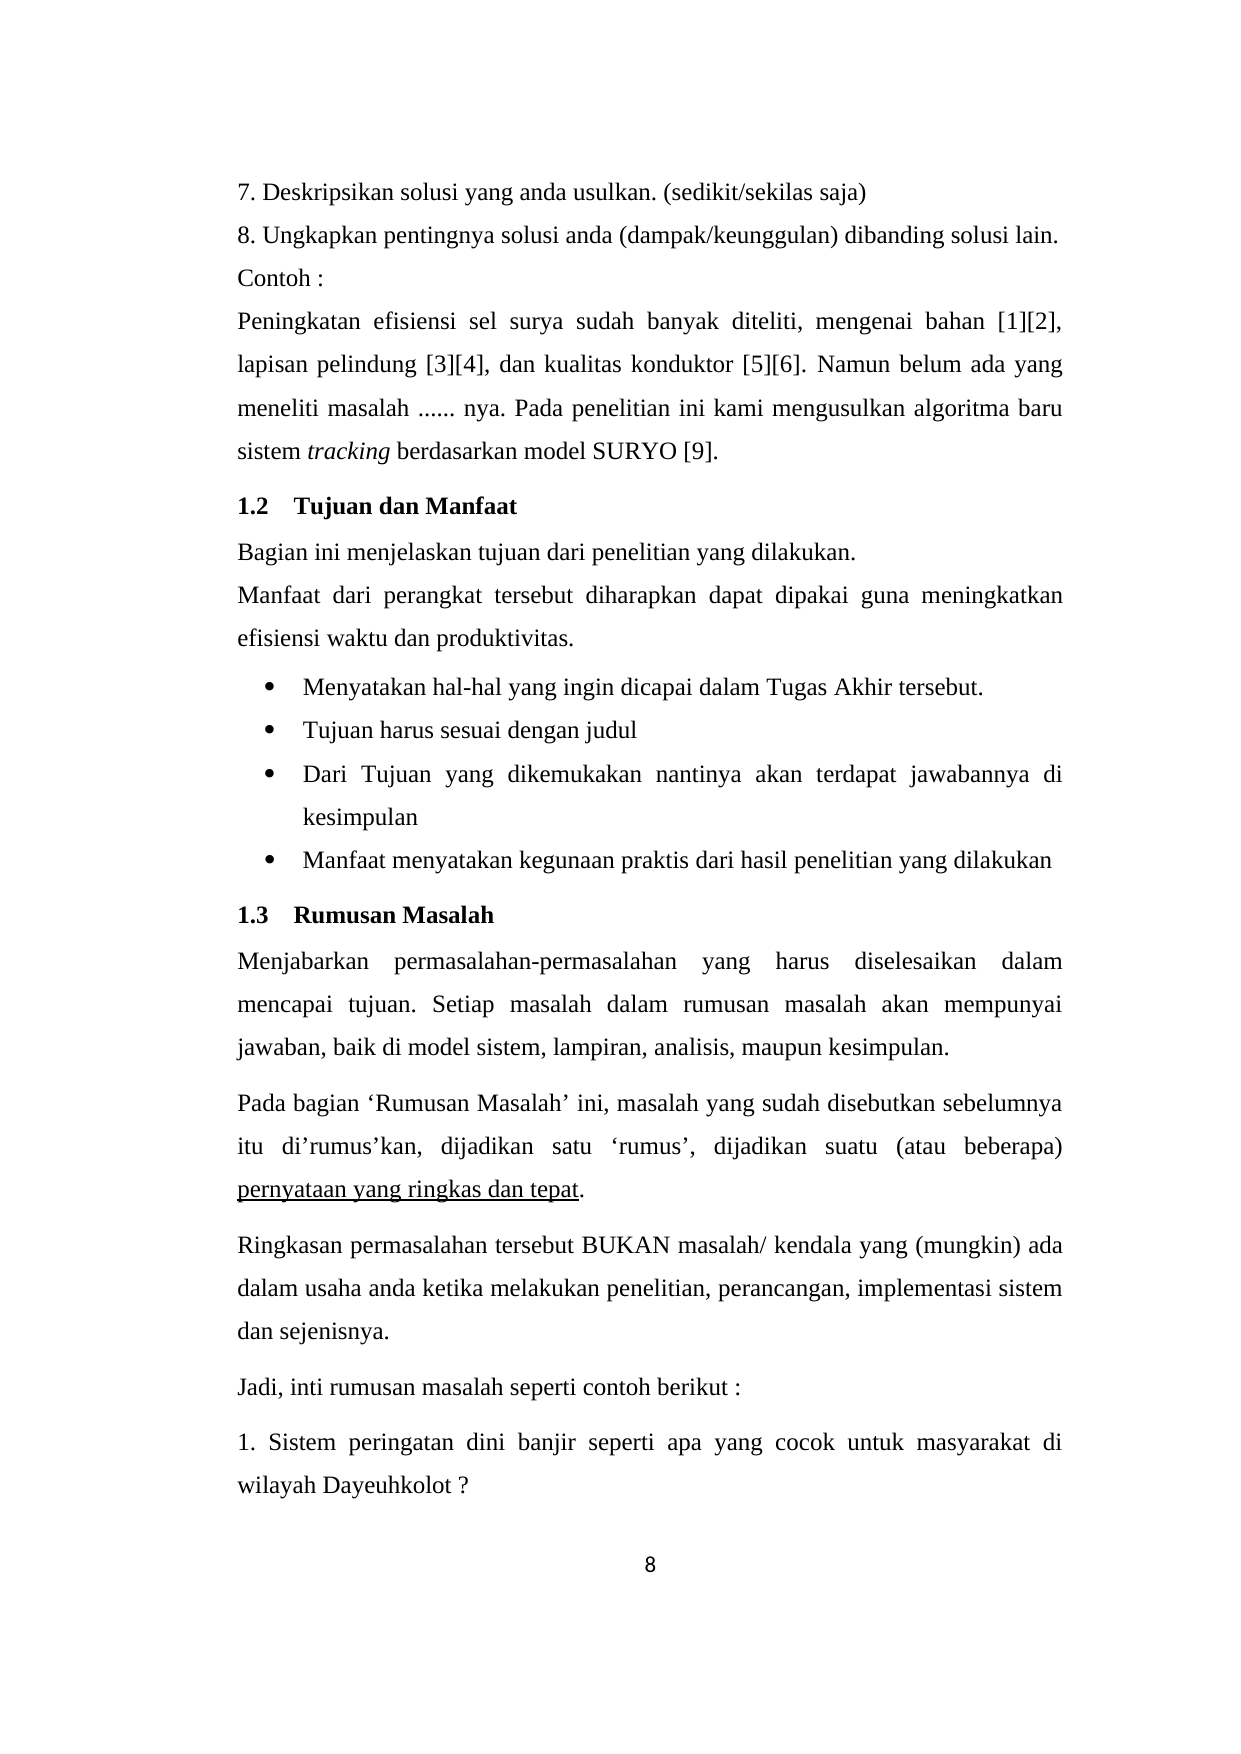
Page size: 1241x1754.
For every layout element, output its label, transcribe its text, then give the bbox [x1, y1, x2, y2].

text Contoh : [237, 263, 1063, 292]
text Jadi, inti rumusan masalah seperti contoh berikut : [237, 1372, 1063, 1401]
list Tujuan harus sesuai dengan judul [265, 716, 1063, 744]
text 7. Deskripsikan solusi yang anda usulkan. (sedikit/sekilas saja) [237, 177, 1063, 206]
text Bagian ini menjelaskan tujuan dari penelitian yang dilakukan. [237, 537, 1063, 566]
text 1. Sistem peringatan dini banjir seperti apa yang cocok untuk masyarakat di wilayah Dayeuhkolot ? [237, 1427, 1063, 1499]
subtitle Rumusan Masalah [237, 901, 1063, 929]
text Peningkatan efisiensi sel surya sudah banyak diteliti, mengenai bahan [1][2], lapisan pelindung [3][4], dan kualitas konduktor [5][6]. Namun belum ada yang meneliti masalah ...... nya. Pada penelitian ini kami mengusulkan algoritma baru sistem tracking berdasarkan model SURYO [9]. [237, 306, 1063, 464]
text Pada bagian ‘Rumusan Masalah’ ini, masalah yang sudah disebutkan sebelumnya itu di’rumus’kan, dijadikan satu ‘rumus’, dijadikan suatu (atau beberapa) pernyataan yang ringkas dan tepat. [237, 1088, 1063, 1203]
subtitle Tujuan dan Manfaat [237, 491, 1063, 520]
list Dari Tujuan yang dikemukakan nantinya akan terdapat jawabannya di kesimpulan [265, 759, 1063, 831]
text Menjabarkan permasalahan-permasalahan yang harus diselesaikan dalam mencapai tujuan. Setiap masalah dalam rumusan masalah akan mempunyai jawaban, baik di model sistem, lampiran, analisis, maupun kesimpulan. [237, 946, 1063, 1061]
text 8. Ungkapkan pentingnya solusi anda (dampak/keunggulan) dibanding solusi lain. [237, 220, 1063, 249]
list Menyatakan hal-hal yang ingin dicapai dalam Tugas Akhir tersebut. [265, 672, 1063, 701]
list Manfaat menyatakan kegunaan praktis dari hasil penelitian yang dilakukan [265, 845, 1063, 874]
text Manfaat dari perangkat tersebut diharapkan dapat dipakai guna meningkatkan efisiensi waktu dan produktivitas. [237, 580, 1063, 652]
text Ringkasan permasalahan tersebut BUKAN masalah/ kendala yang (mungkin) ada dalam usaha anda ketika melakukan penelitian, perancangan, implementasi sistem dan sejenisnya. [237, 1230, 1063, 1345]
